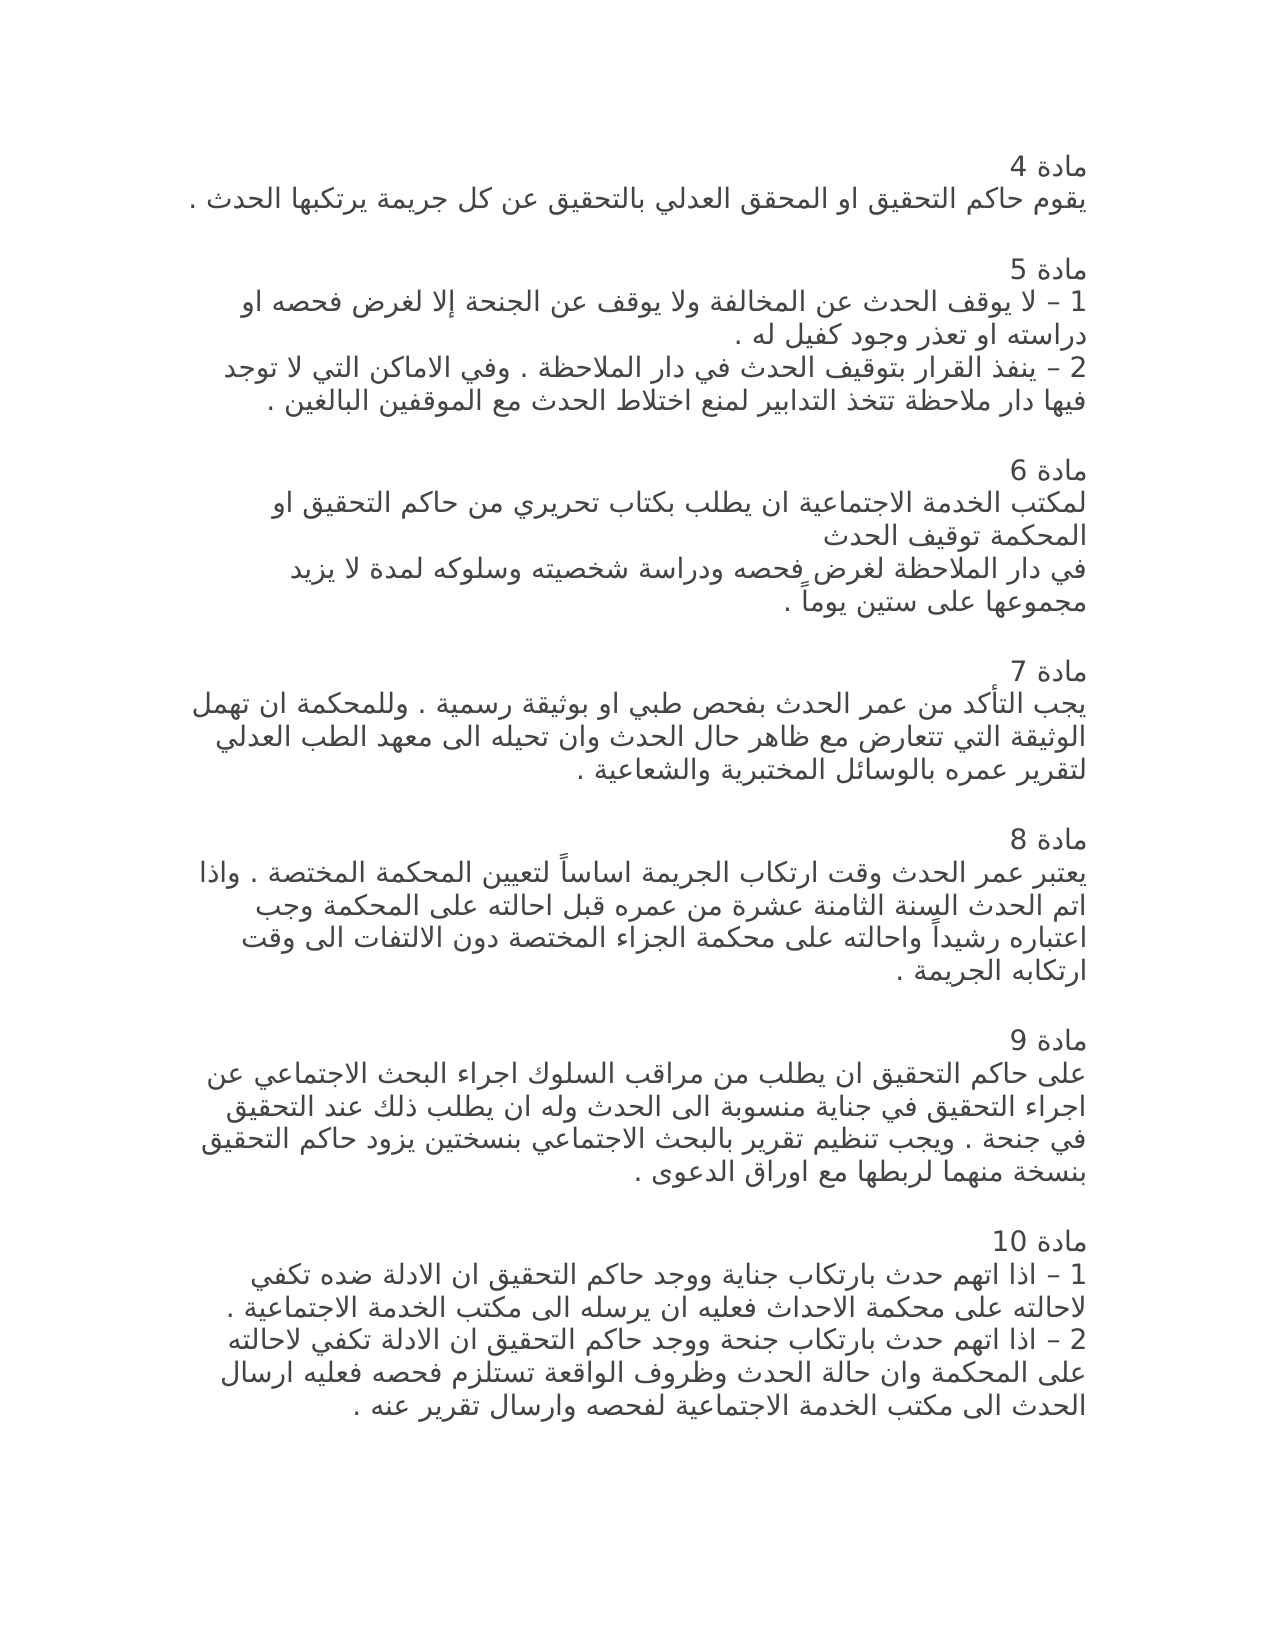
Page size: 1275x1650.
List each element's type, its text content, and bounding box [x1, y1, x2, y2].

text مادة 6 لمكتب الخدمة الاجتماعية ان يطلب بكتاب تحريري من حاكم التحقيق او المحكمة توقيف الحدث في دار الملاحظة لغرض فحصه ودراسة شخصيته وسلوكه لمدة لا يزيد مجموعها على ستين يوماً . [187, 454, 1087, 617]
text مادة 10 1 – اذا اتهم حدث بارتكاب جناية ووجد حاكم التحقيق ان الادلة ضده تكفي لاحالته على محكمة الاحداث فعليه ان يرسله الى مكتب الخدمة الاجتماعية . 2 – اذا اتهم حدث بارتكاب جنحة ووجد حاكم التحقيق ان الادلة تكفي لاحالته على المحكمة وان حالة الحدث وظروف الواقعة تستلزم فحصه فعليه ارسال الحدث الى مكتب الخدمة الاجتماعية لفحصه وارسال تقرير عنه . [187, 1225, 1087, 1422]
text مادة 9 على حاكم التحقيق ان يطلب من مراقب السلوك اجراء البحث الاجتماعي عن اجراء التحقيق في جناية منسوبة الى الحدث وله ان يطلب ذلك عند التحقيق في جنحة . ويجب تنظيم تقرير بالبحث الاجتماعي بنسختين يزود حاكم التحقيق بنسخة منهما لربطها مع اوراق الدعوى . [187, 1024, 1087, 1188]
text مادة 8 يعتبر عمر الحدث وقت ارتكاب الجريمة اساساً لتعيين المحكمة المختصة . واذا اتم الحدث السنة الثامنة عشرة من عمره قبل احالته على المحكمة وجب اعتباره رشيداً واحالته على محكمة الجزاء المختصة دون الالتفات الى وقت ارتكابه الجريمة . [187, 823, 1087, 987]
text مادة 4 يقوم حاكم التحقيق او المحقق العدلي بالتحقيق عن كل جريمة يرتكبها الحدث . [187, 150, 1087, 215]
text مادة 5 1 – لا يوقف الحدث عن المخالفة ولا يوقف عن الجنحة إلا لغرض فحصه او دراسته او تعذر وجود كفيل له . 2 – ينفذ القرار بتوقيف الحدث في دار الملاحظة . وفي الاماكن التي لا توجد فيها دار ملاحظة تتخذ التدابير لمنع اختلاط الحدث مع الموقفين البالغين . [187, 253, 1087, 416]
text مادة 7 يجب التأكد من عمر الحدث بفحص طبي او بوثيقة رسمية . وللمحكمة ان تهمل الوثيقة التي تتعارض مع ظاهر حال الحدث وان تحيله الى معهد الطب العدلي لتقرير عمره بالوسائل المختبرية والشعاعية . [187, 655, 1087, 786]
